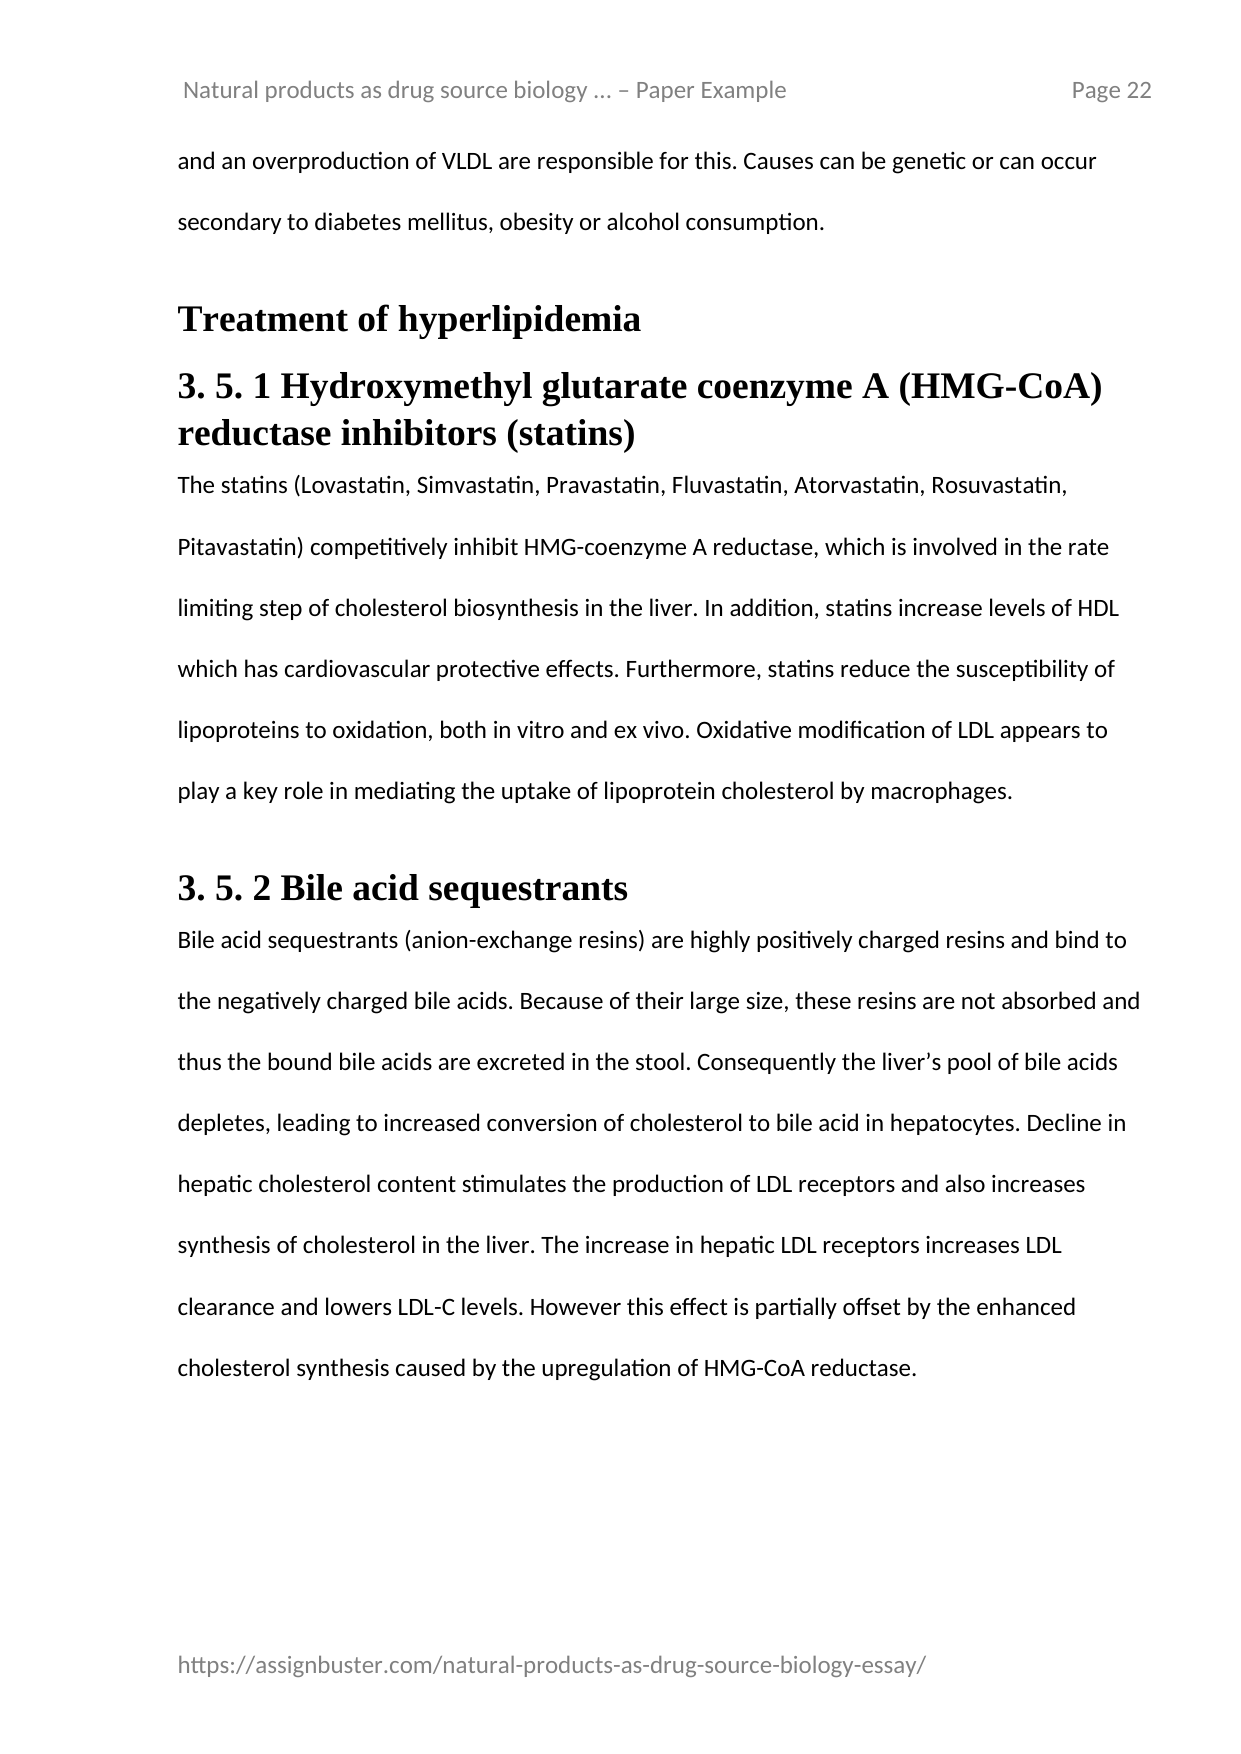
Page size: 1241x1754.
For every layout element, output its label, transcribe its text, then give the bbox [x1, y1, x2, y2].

text The statins (Lovastatin, Simvastatin, Pravastatin, Fluvastatin, Atorvastatin, Rosuvastatin, Pitavastatin) competitively inhibit HMG-coenzyme A reductase, which is involved in the rate limiting step of cholesterol biosynthesis in the liver. In addition, statins increase levels of HDL which has cardiovascular protective effects. Furthermore, statins reduce the susceptibility of lipoproteins to oxidation, both in vitro and ex vivo. Oxidative modification of LDL appears to play a key role in mediating the uptake of lipoprotein cholesterol by macrophages. [177, 469, 1152, 805]
subtitle Treatment of hyperlipidemia [177, 297, 1152, 340]
subtitle 3. 5. 1 Hydroxymethyl glutarate coenzyme A (HMG-CoA) reductase inhibitors (statins) [177, 364, 1152, 454]
subtitle 3. 5. 2 Bile acid sequestrants [177, 865, 1152, 908]
text Bile acid sequestrants (anion-exchange resins) are highly positively charged resins and bind to the negatively charged bile acids. Because of their large size, these resins are not absorbed and thus the bound bile acids are excreted in the stool. Consequently the liver’s pool of bile acids depletes, leading to increased conversion of cholesterol to bile acid in hepatocytes. Decline in hepatic cholesterol content stimulates the production of LDL receptors and also increases synthesis of cholesterol in the liver. The increase in hepatic LDL receptors increases LDL clearance and lowers LDL-C levels. However this effect is partially offset by the enhanced cholesterol synthesis caused by the upregulation of HMG-CoA reductase. [177, 924, 1152, 1382]
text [177, 145, 1152, 237]
